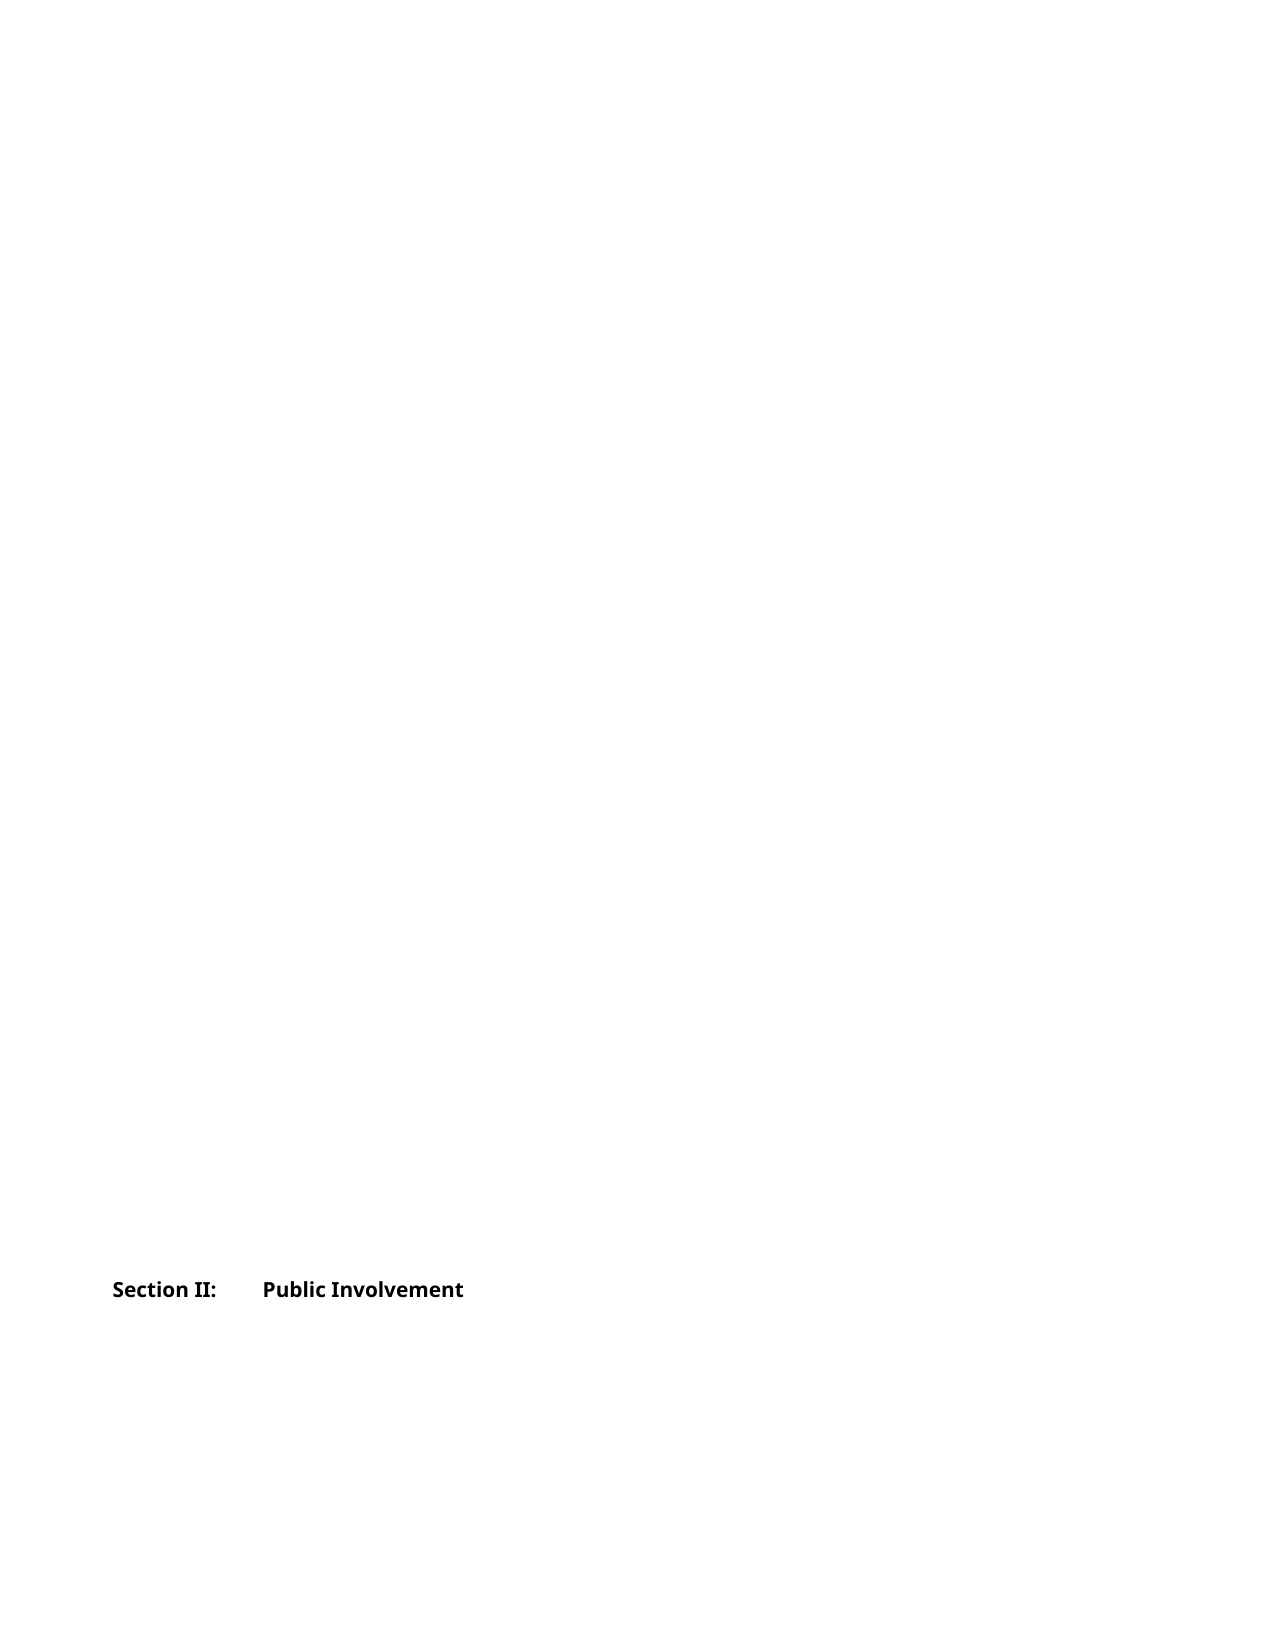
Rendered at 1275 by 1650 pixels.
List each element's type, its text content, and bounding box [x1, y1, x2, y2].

text Section II: Public Involvement [112, 1275, 1087, 1303]
